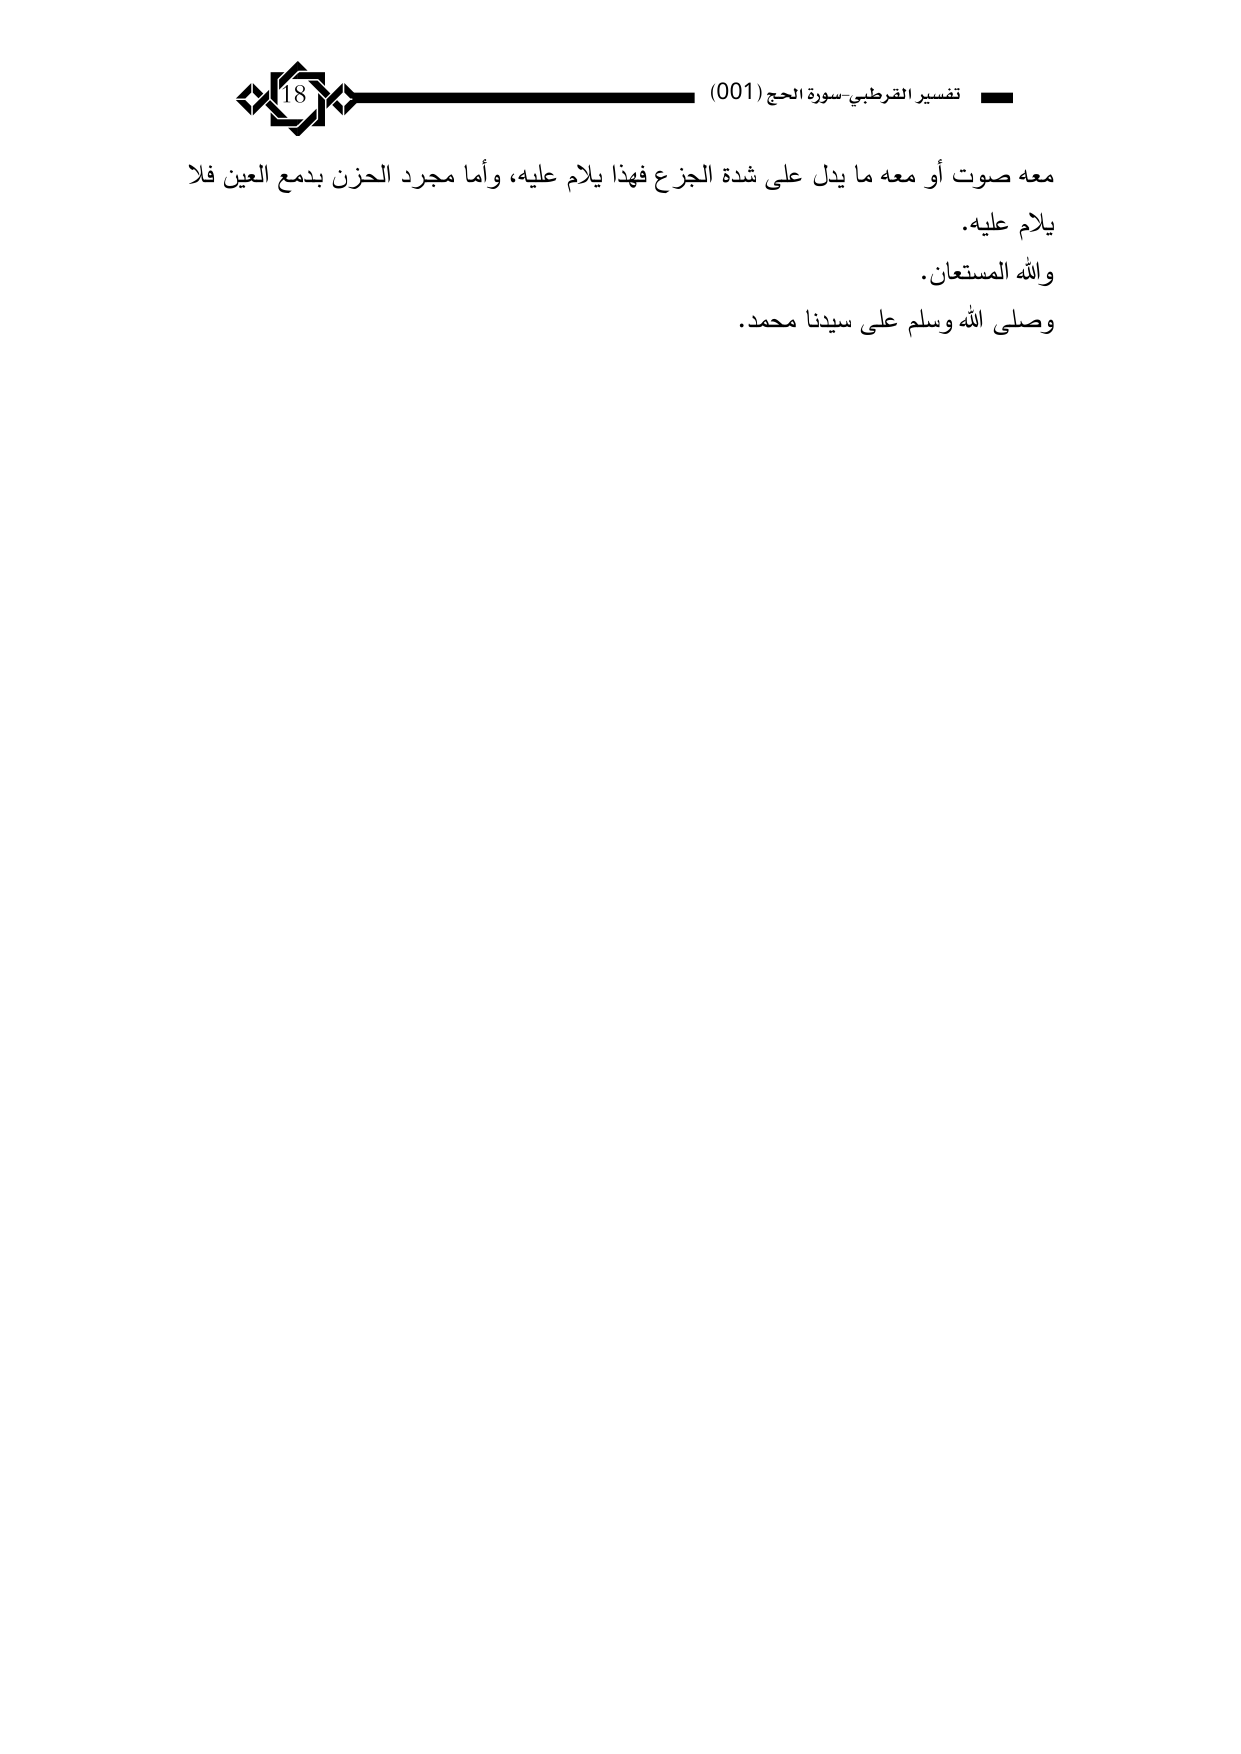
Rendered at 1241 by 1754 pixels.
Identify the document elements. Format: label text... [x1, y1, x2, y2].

text وصلى الله وسلم على سيدنا محمد. [187, 295, 1053, 343]
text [187, 150, 1053, 247]
text والله المستعان. [187, 247, 1053, 295]
